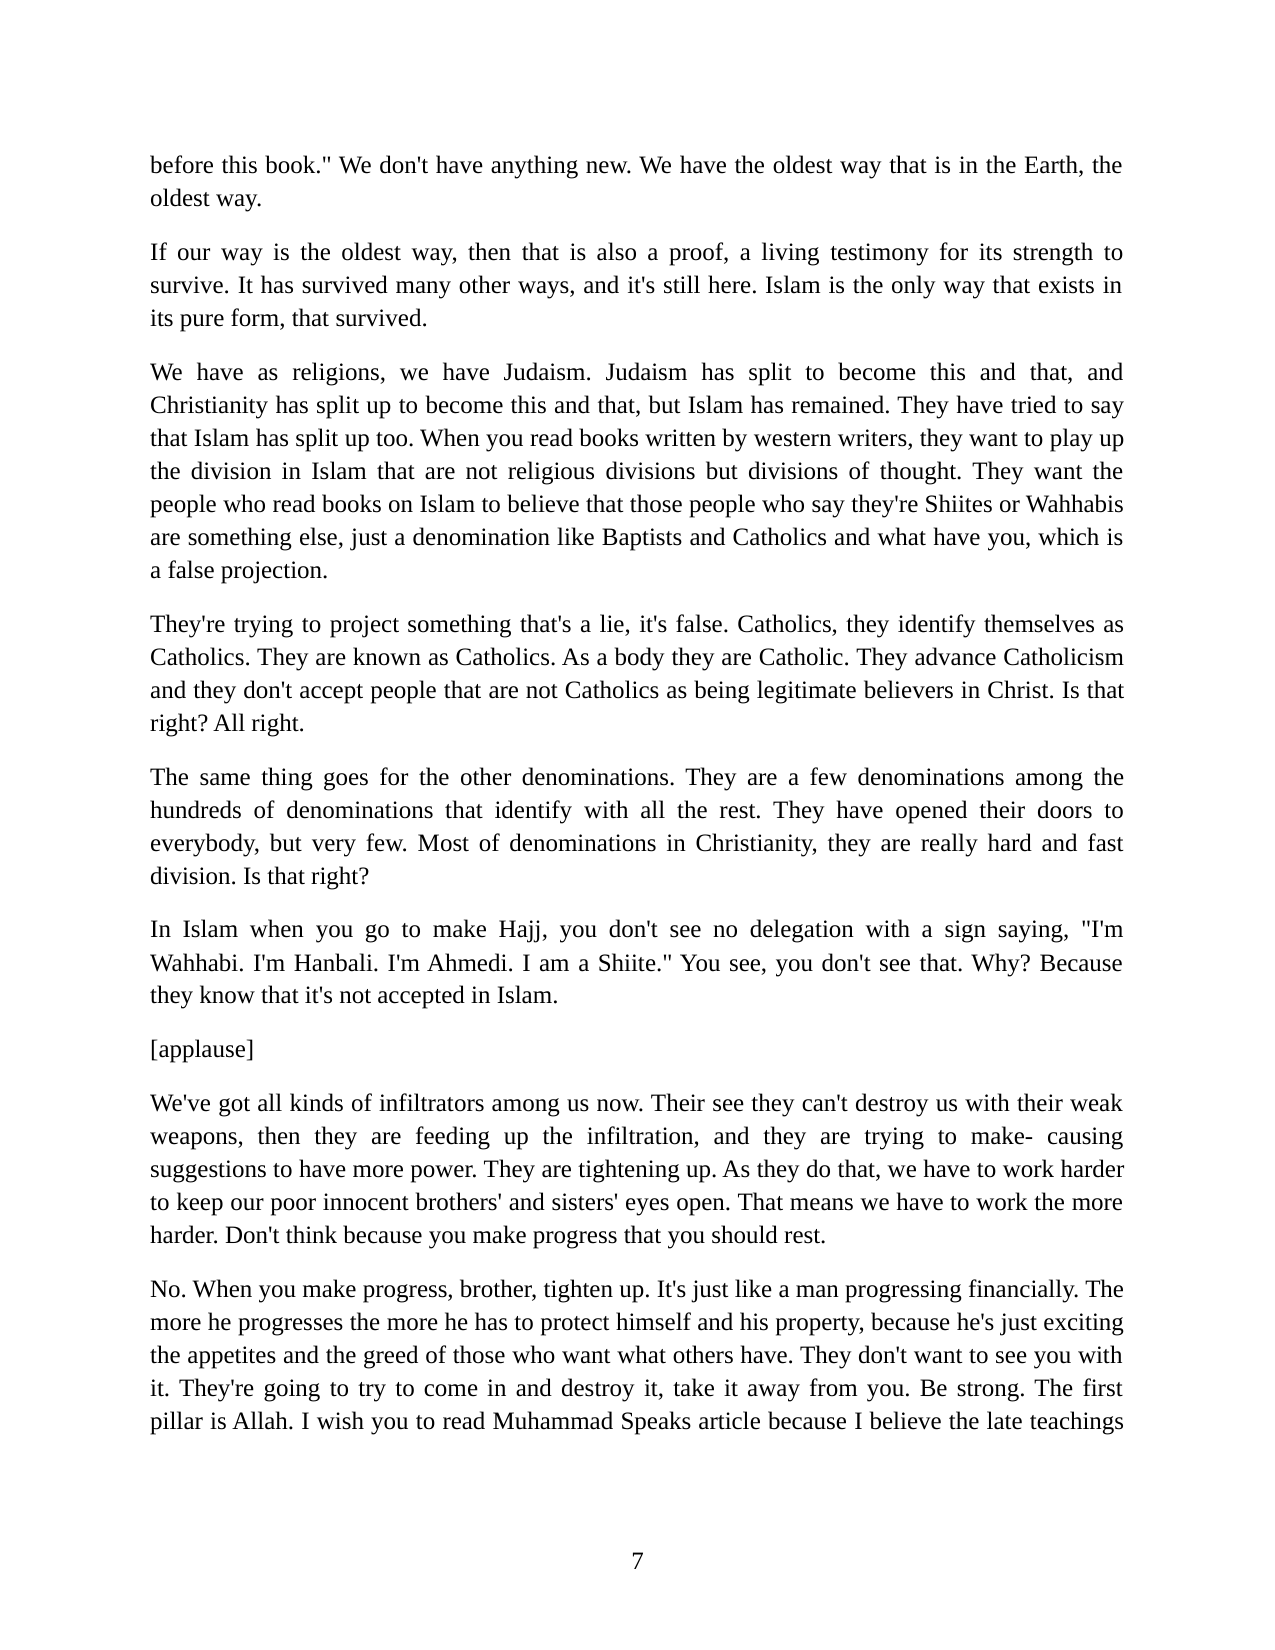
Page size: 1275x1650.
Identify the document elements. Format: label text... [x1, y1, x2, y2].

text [150, 1274, 1125, 1435]
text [150, 150, 1125, 212]
text We have as religions, we have Judaism. Judaism has split to become this and that, and Christianity has split up to become this and that, but Islam has remained. They have tried to say that Islam has split up too. When you read books written by western writers, they want to play up the division in Islam that are not religious divisions but divisions of thought. They want the people who read books on Islam to believe that those people who say they're Shiites or Wahhabis are something else, just a denomination like Baptists and Catholics and what have you, which is a false projection. [150, 357, 1125, 584]
text If our way is the oldest way, then that is also a proof, a living testimony for its strength to survive. It has survived many other ways, and it's still here. Islam is the only way that exists in its pure form, that survived. [150, 237, 1125, 332]
text The same thing goes for the other denominations. They are a few denominations among the hundreds of denominations that identify with all the rest. They have opened their doors to everybody, but very few. Most of denominations in Christianity, they are really hard and fast division. Is that right? [150, 762, 1125, 889]
text [applause] [150, 1034, 1125, 1063]
text They're trying to project something that's a lie, it's false. Catholics, they identify themselves as Catholics. They are known as Catholics. As a body they are Catholic. They advance Catholicism and they don't accept people that are not Catholics as being legitimate believers in Christ. Is that right? All right. [150, 609, 1125, 737]
text We've got all kinds of infiltrators among us now. Their see they can't destroy us with their weak weapons, then they are feeding up the infiltration, and they are trying to make- causing suggestions to have more power. They are tightening up. As they do that, we have to work harder to keep our poor innocent brothers' and sisters' eyes open. That means we have to work the more harder. Don't think because you make progress that you should rest. [150, 1088, 1125, 1249]
text In Islam when you go to make Hajj, you don't see no delegation with a sign saying, "I'm Wahhabi. I'm Hanbali. I'm Ahmedi. I am a Shiite." You see, you don't see that. Why? Because they know that it's not accepted in Islam. [150, 914, 1125, 1009]
